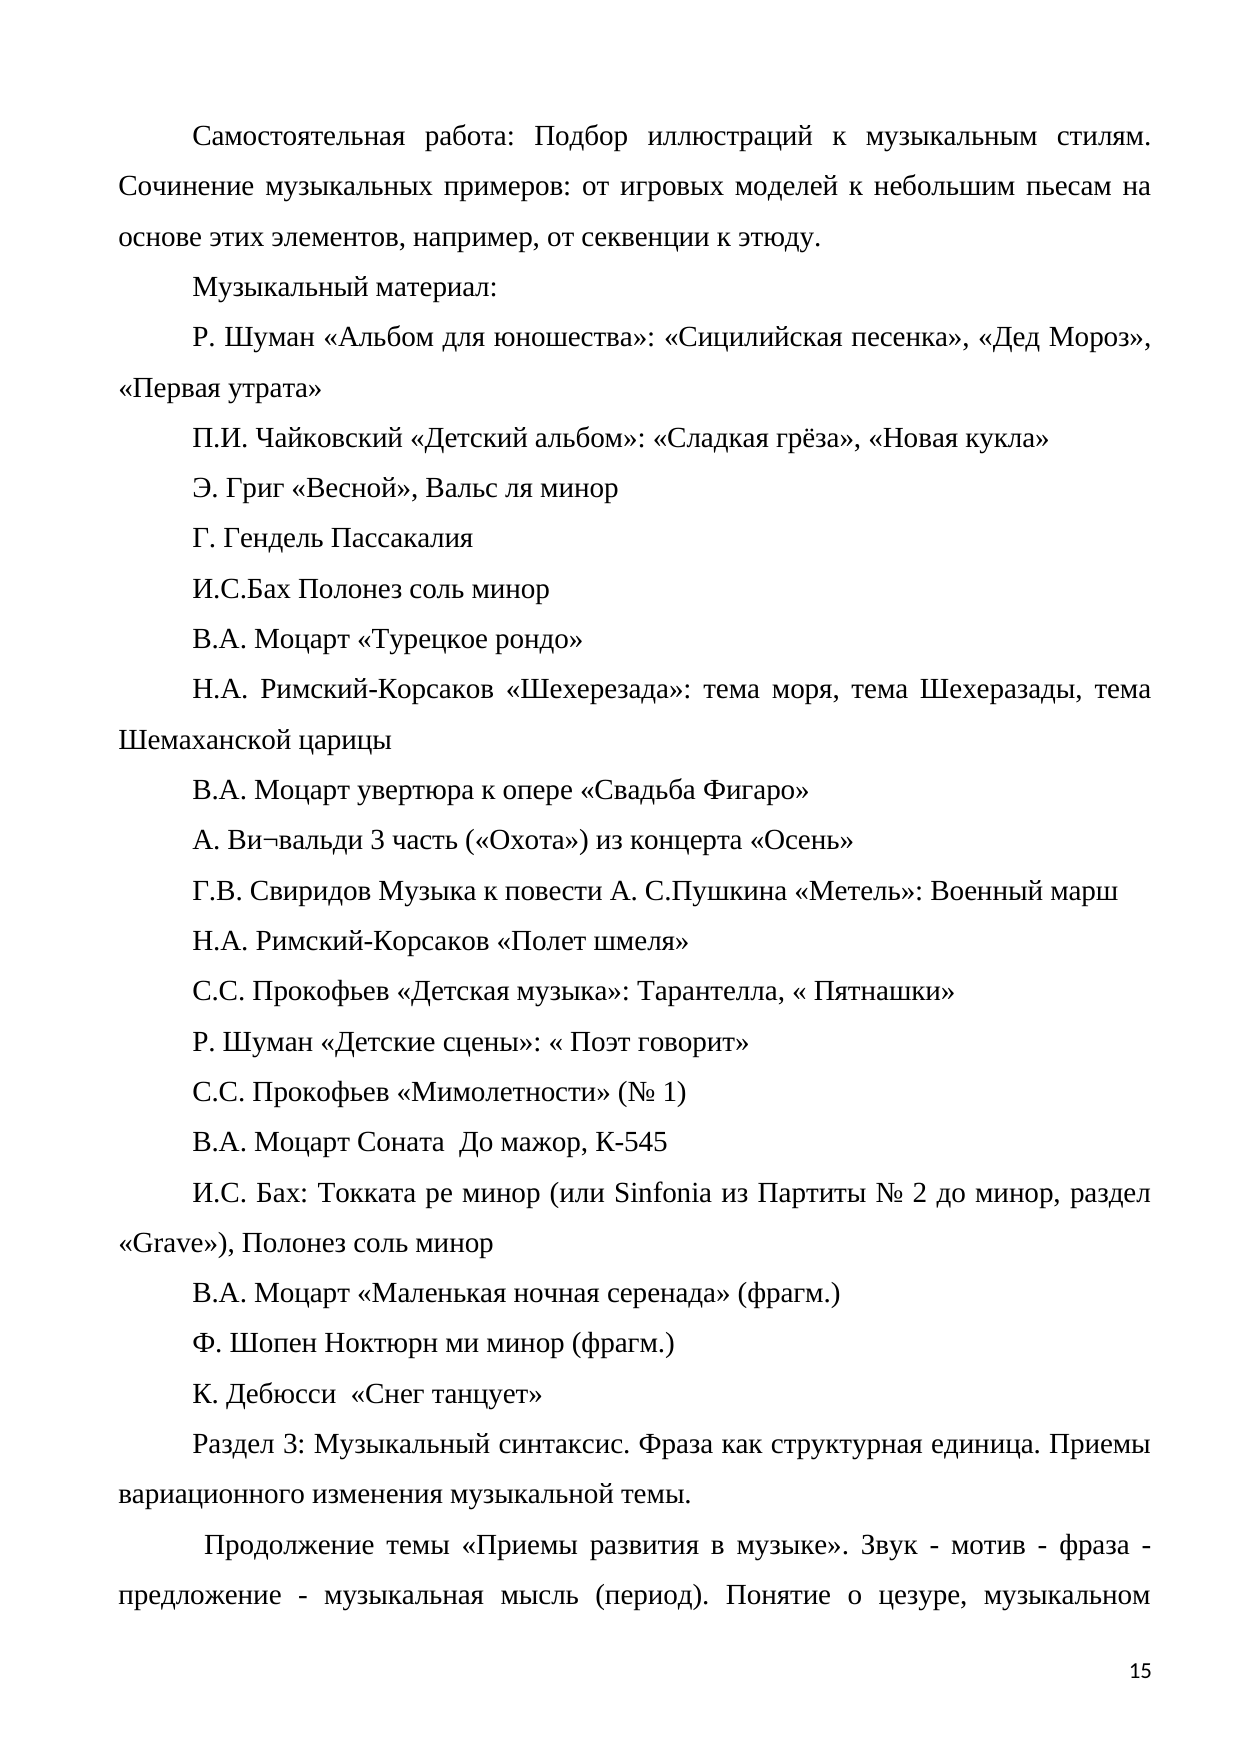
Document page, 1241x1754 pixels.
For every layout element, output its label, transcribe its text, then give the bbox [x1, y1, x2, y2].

text В.А. Моцарт увертюра к опере «Свадьба Фигаро» [118, 772, 1152, 806]
text В.А. Моцарт «Турецкое рондо» [118, 621, 1152, 655]
text К. Дебюсси «Снег танцует» [118, 1376, 1152, 1409]
text И.С. Бах: Токката ре минор (или Sinfonia из Партиты № 2 до минор, раздел «Grave»), Полонез соль минор [118, 1175, 1152, 1258]
text Раздел 3: Музыкальный синтаксис. Фраза как структурная единица. Приемы вариационного изменения музыкальной темы. [118, 1426, 1152, 1510]
text Г.В. Свиридов Музыка к повести А. С.Пушкина «Метель»: Военный марш [118, 873, 1152, 906]
text Самостоятельная работа: Подбор иллюстраций к музыкальным стилям. Сочинение музыкальных примеров: от игровых моделей к небольшим пьесам на основе этих элементов, например, от секвенции к этюду. [118, 118, 1152, 252]
text Н.А. Римский-Корсаков «Полет шмеля» [118, 923, 1152, 957]
text Н.А. Римский-Корсаков «Шехерезада»: тема моря, тема Шехеразады, тема Шемаханской царицы [118, 672, 1152, 755]
text П.И. Чайковский «Детский альбом»: «Сладкая грёза», «Новая кукла» [118, 420, 1152, 453]
text Ф. Шопен Ноктюрн ми минор (фрагм.) [118, 1326, 1152, 1359]
text Р. Шуман «Детские сцены»: « Поэт говорит» [118, 1024, 1152, 1057]
text Музыкальный материал: [118, 269, 1152, 303]
text А. Ви¬вальди 3 часть («Охота») из концерта «Осень» [118, 822, 1152, 856]
text Р. Шуман «Альбом для юношества»: «Сицилийская песенка», «Дед Мороз», «Первая утрата» [118, 319, 1152, 403]
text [118, 1527, 1152, 1611]
text С.С. Прокофьев «Мимолетности» (№ 1) [118, 1074, 1152, 1108]
text Э. Григ «Весной», Вальс ля минор [118, 470, 1152, 504]
text В.А. Моцарт Соната До мажор, К-545 [118, 1124, 1152, 1158]
text В.А. Моцарт «Маленькая ночная серенада» (фрагм.) [118, 1275, 1152, 1309]
text И.С.Бах Полонез соль минор [118, 571, 1152, 604]
text С.С. Прокофьев «Детская музыка»: Тарантелла, « Пятнашки» [118, 973, 1152, 1007]
text Г. Гендель Пассакалия [118, 521, 1152, 554]
